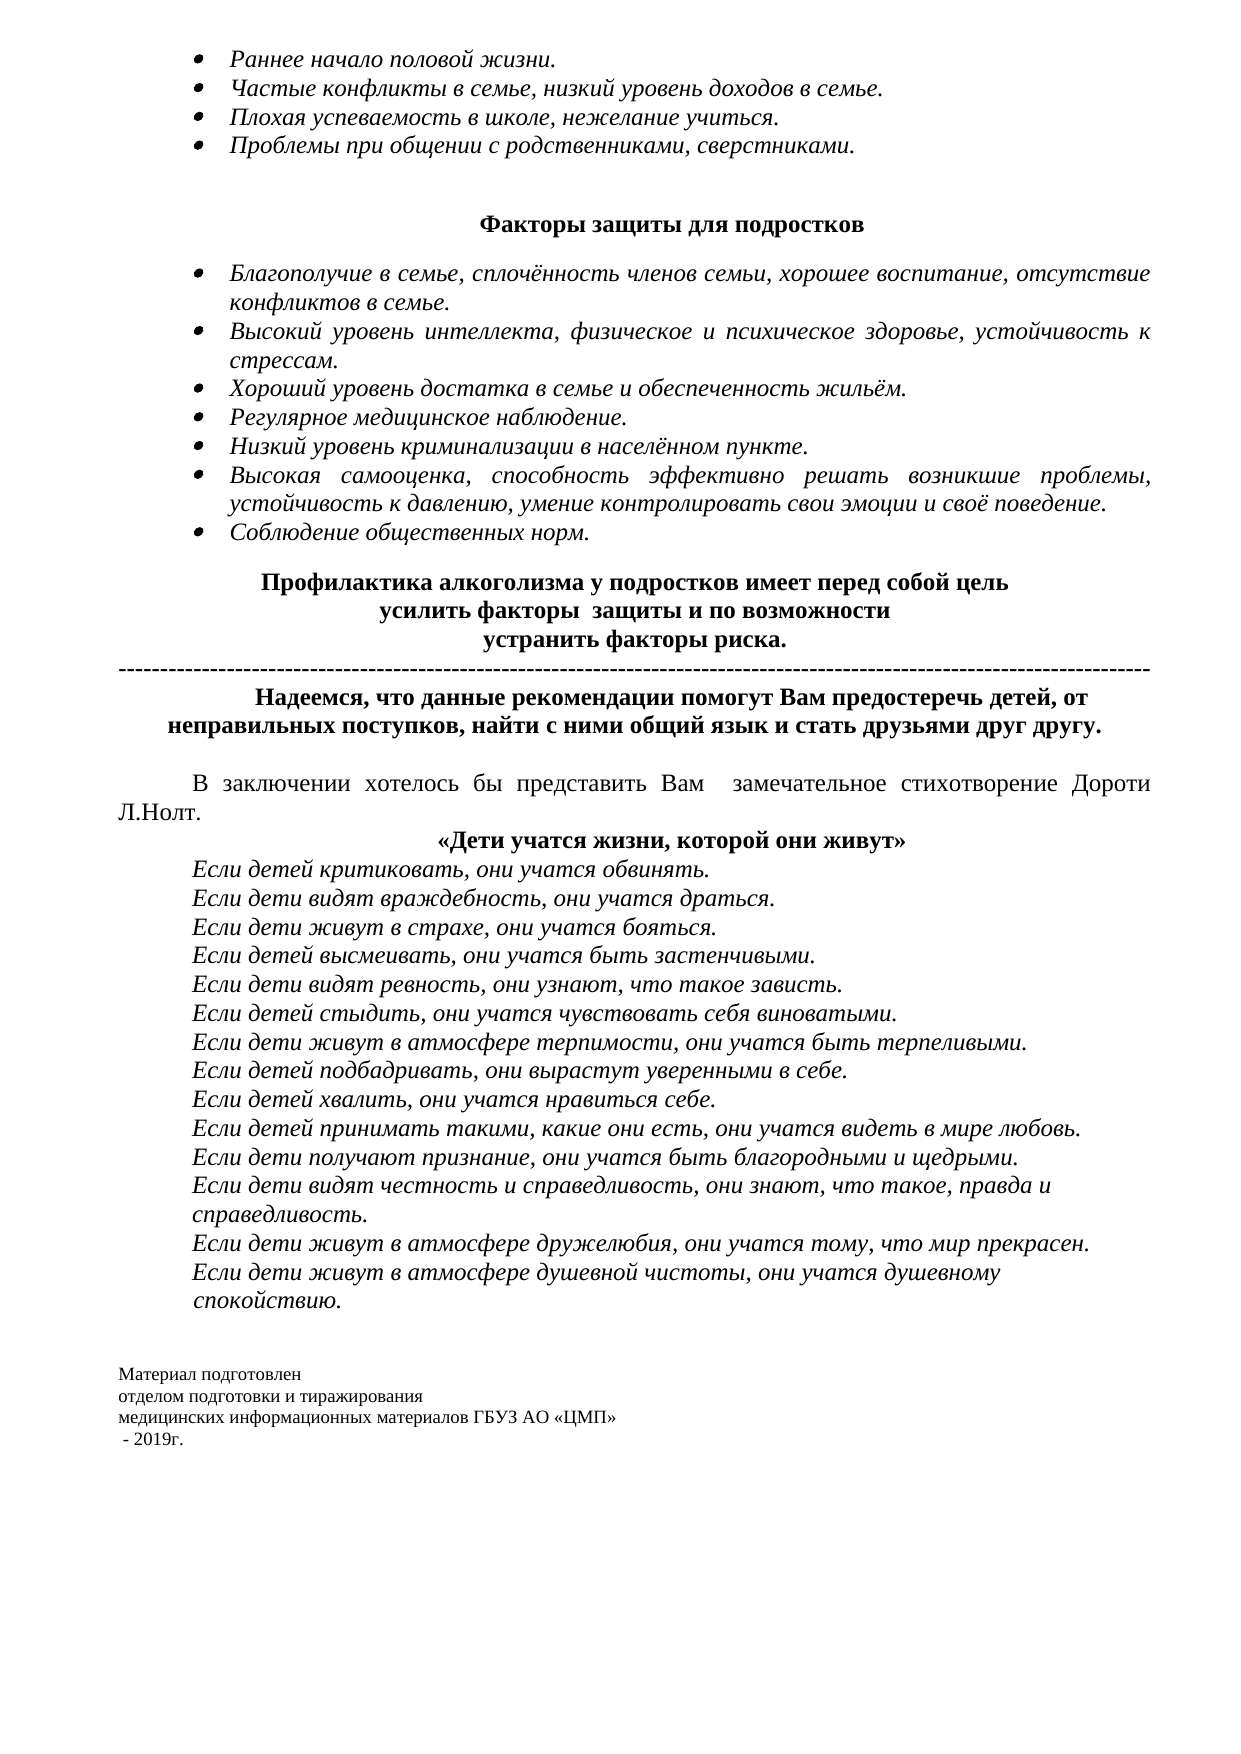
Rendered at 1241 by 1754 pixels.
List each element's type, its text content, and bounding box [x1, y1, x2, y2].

text Если детей хвалить, они учатся нравиться себе. [118, 1084, 1152, 1113]
text В заключении хотелось бы представить Вам замечательное стихотворение Дороти Л.Нолт. [118, 768, 1152, 826]
text Если детей принимать такими, какие они есть, они учатся видеть в мире любовь. [118, 1113, 1152, 1142]
text Если дети получают признание, они учатся быть благородными и щедрыми. [118, 1142, 1152, 1171]
text Если детей критиковать, они учатся обвинять. [118, 854, 1152, 883]
text Профилактика алкоголизма у подростков имеет перед собой цель [118, 567, 1152, 596]
text Если дети видят честность и справедливость, они знают, что такое, правда и [118, 1171, 1152, 1199]
text Если дети видят ревность, они узнают, что такое зависть. [118, 969, 1152, 998]
text спокойствию. [118, 1286, 1152, 1314]
list Благополучие в семье, сплочённость членов семьи, хорошее воспитание, отсутствие конфликтов в семье. [192, 258, 1152, 316]
text «Дети учатся жизни, которой они живут» [118, 826, 1152, 854]
text Если дети живут в атмосфере дружелюбия, они учатся тому, что мир прекрасен. [118, 1228, 1152, 1257]
list Хороший уровень достатка в семье и обеспеченность жильём. [192, 373, 1152, 402]
text Если дети видят враждебность, они учатся драться. [118, 883, 1152, 912]
list Регулярное медицинское наблюдение. [192, 402, 1152, 431]
text устранить факторы риска. [118, 624, 1152, 653]
list Соблюдение общественных норм. [192, 517, 1152, 546]
text справедливость. [118, 1199, 1152, 1228]
list Проблемы при общении с родственниками, сверстниками. [192, 131, 1152, 159]
list Высокий уровень интеллекта, физическое и психическое здоровье, устойчивость к стрессам. [192, 316, 1152, 373]
text усилить факторы защиты и по возможности [118, 596, 1152, 624]
text Если детей стыдить, они учатся чувствовать себя виноватыми. [118, 998, 1152, 1027]
list Частые конфликты в семье, низкий уровень доходов в семье. [192, 73, 1152, 102]
list - 2019г. [118, 1428, 1152, 1449]
list Высокая самооценка, способность эффективно решать возникшие проблемы, устойчивость к давлению, умение контролировать свои эмоции и своё поведение. [192, 460, 1152, 517]
text ---------------------------------------------------------------------------------------------------------------------------- [118, 653, 1152, 682]
list Плохая успеваемость в школе, нежелание учиться. [192, 102, 1152, 131]
text Если детей подбадривать, они вырастут уверенными в себе. [118, 1056, 1152, 1084]
text Надеемся, что данные рекомендации помогут Вам предостеречь детей, от неправильных поступков, найти с ними общий язык и стать друзьями друг другу. [118, 682, 1152, 739]
text Если дети живут в атмосфере терпимости, они учатся быть терпеливыми. [118, 1027, 1152, 1056]
text Если дети живут в страхе, они учатся бояться. [118, 912, 1152, 941]
list Раннее начало половой жизни. [192, 44, 1152, 73]
list Низкий уровень криминализации в населённом пункте. [192, 431, 1152, 460]
list отделом подготовки и тиражирования [118, 1385, 1152, 1406]
list Материал подготовлен [118, 1363, 1152, 1385]
text Если дети живут в атмосфере душевной чистоты, они учатся душевному [118, 1257, 1152, 1286]
text Если детей высмеивать, они учатся быть застенчивыми. [118, 941, 1152, 969]
text Факторы защиты для подростков [118, 209, 1152, 238]
list медицинских информационных материалов ГБУЗ АО «ЦМП» [118, 1406, 1152, 1428]
